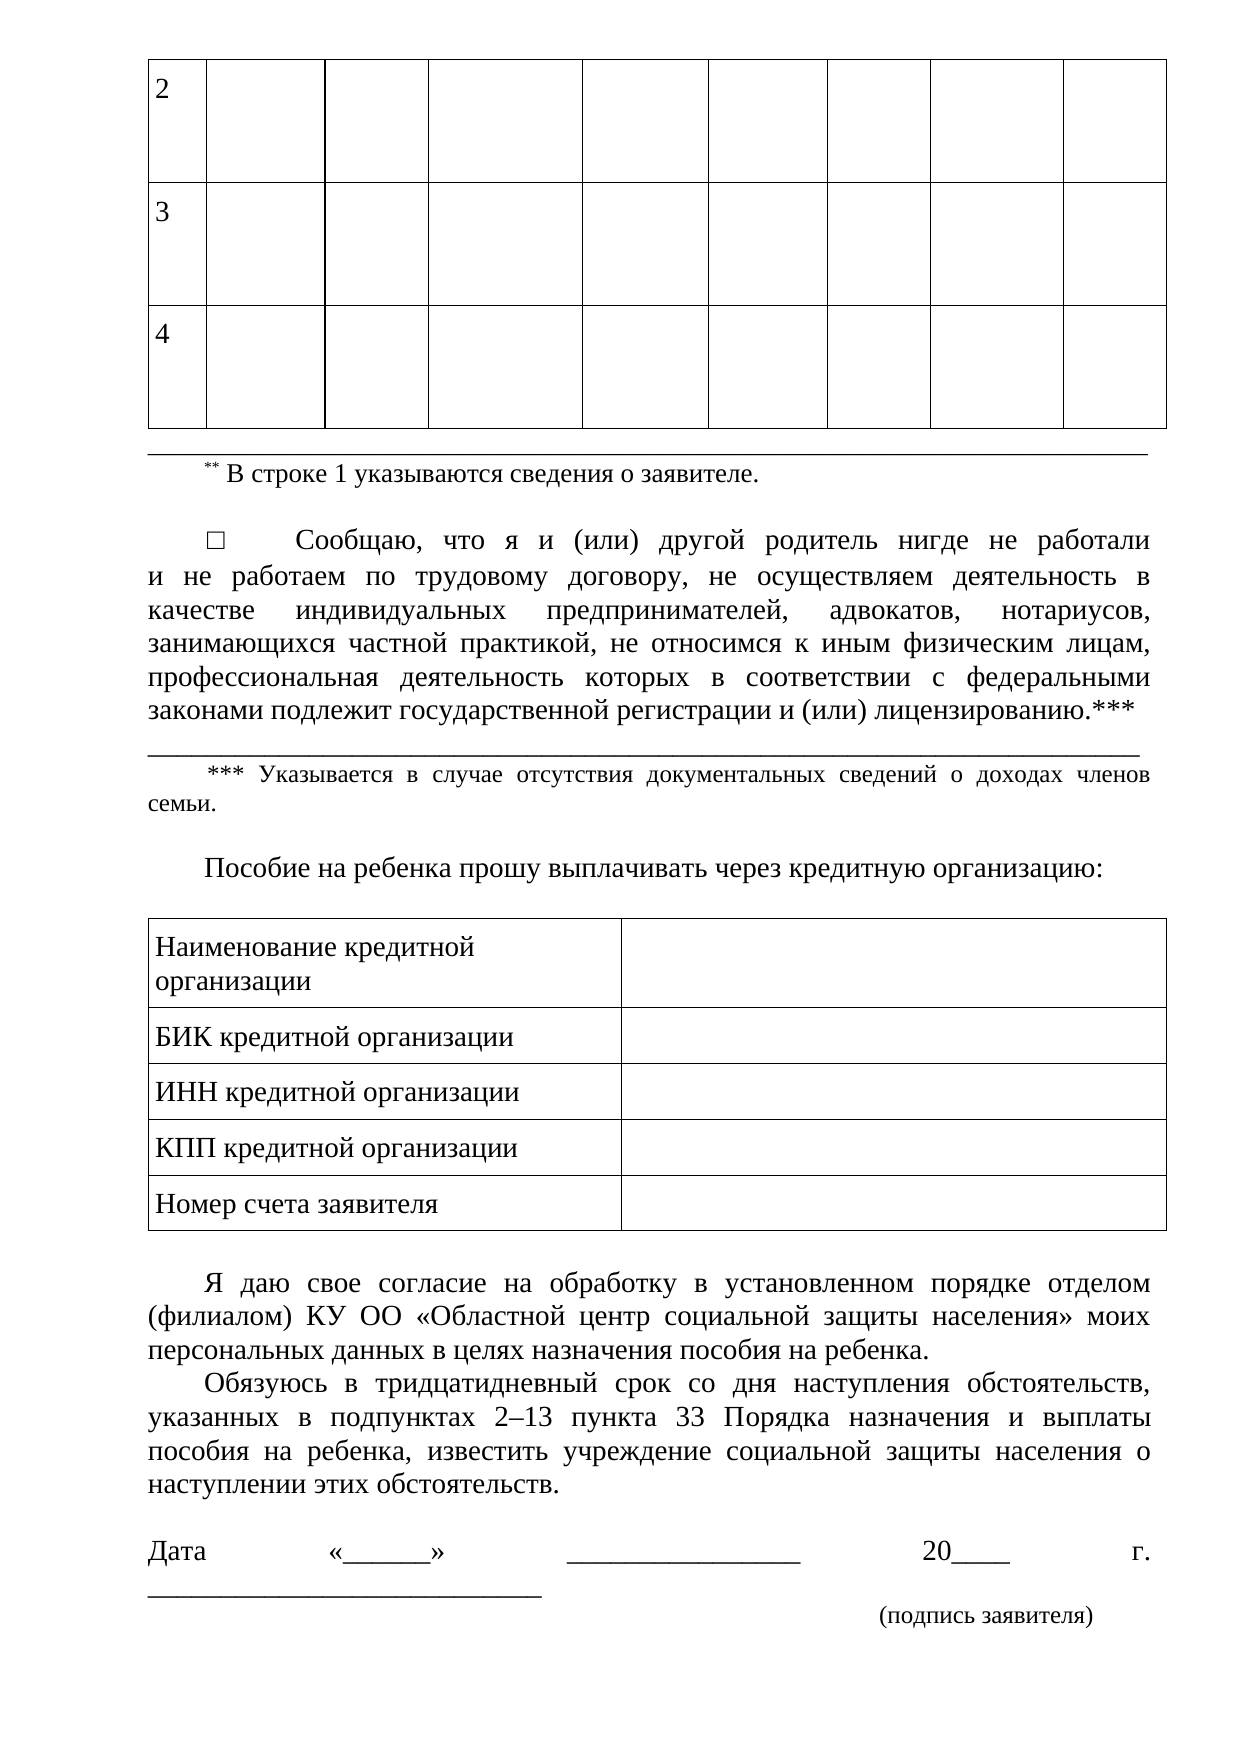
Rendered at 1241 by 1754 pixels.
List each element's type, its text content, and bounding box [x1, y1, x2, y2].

table_cell [207, 183, 324, 305]
table_cell 2 [149, 60, 206, 182]
table_cell ИНН кредитной организации [149, 1064, 621, 1119]
text *** Указывается в случае отсутствия документальных сведений о доходах членов семьи. [148, 759, 1152, 817]
table_cell [622, 1176, 1166, 1230]
list Сообщаю, что я и (или) другой родитель нигде не работали и не работаем по трудовому договору, не осуществляем деятельность в качестве индивидуальных предпринимателей, адвокатов, нотариусов, занимающихся частной практикой, не относимся к иным физическим лицам, профессиональная деятельность которых в соответствии с федеральными законами подлежит государственной регистрации и (или) лицензированию.*** [148, 522, 1152, 726]
table_cell [622, 1120, 1166, 1174]
table_cell [1064, 60, 1166, 182]
table_header [622, 919, 1166, 1007]
text Дата «______» ________________ 20____ г. ___________________________ [148, 1533, 1152, 1600]
table_cell [583, 306, 708, 428]
table_cell [828, 60, 930, 182]
table_cell [931, 60, 1063, 182]
table_cell [326, 60, 428, 182]
table_cell [429, 183, 582, 305]
table_cell [429, 306, 582, 428]
text (подпись заявителя) [148, 1600, 1152, 1629]
table_cell 4 [149, 306, 206, 428]
table_cell [828, 306, 930, 428]
table_cell КПП кредитной организации [149, 1120, 621, 1174]
table_cell БИК кредитной организации [149, 1008, 621, 1063]
text Я даю свое согласие на обработку в установленном порядке отделом (филиалом) КУ ОО «Областной центр социальной защиты населения» моих персональных данных в целях назначения пособия на ребенка. [148, 1265, 1152, 1366]
table_cell [622, 1008, 1166, 1063]
table_cell 3 [149, 183, 206, 305]
table_cell [429, 60, 582, 182]
text ________________________________________________________________________________ [148, 429, 1152, 458]
table_cell [326, 306, 428, 428]
text Обязуюсь в тридцатидневный срок со дня наступления обстоятельств, указанных в подпунктах 2–13 пункта 33 Порядка назначения и выплаты пособия на ребенка, известить учреждение социальной защиты населения о наступлении этих обстоятельств. [148, 1366, 1152, 1500]
table_cell [207, 306, 324, 428]
table_cell [622, 1064, 1166, 1119]
text ____________________________________________________________________ [148, 726, 1152, 759]
table_cell [709, 306, 827, 428]
table_cell [931, 306, 1063, 428]
table_header Наименование кредитной организации [149, 919, 621, 1007]
table_cell [709, 183, 827, 305]
table_cell [931, 183, 1063, 305]
table_cell [583, 183, 708, 305]
table_cell [1064, 306, 1166, 428]
text ** В строке 1 указываются сведения о заявителе. [148, 458, 1152, 489]
table_cell [828, 183, 930, 305]
text Пособие на ребенка прошу выплачивать через кредитную организацию: [148, 851, 1152, 884]
table_cell [583, 60, 708, 182]
table_cell [1064, 183, 1166, 305]
table_cell Номер счета заявителя [149, 1176, 621, 1230]
table_cell [207, 60, 324, 182]
table_cell [709, 60, 827, 182]
table_cell [326, 183, 428, 305]
